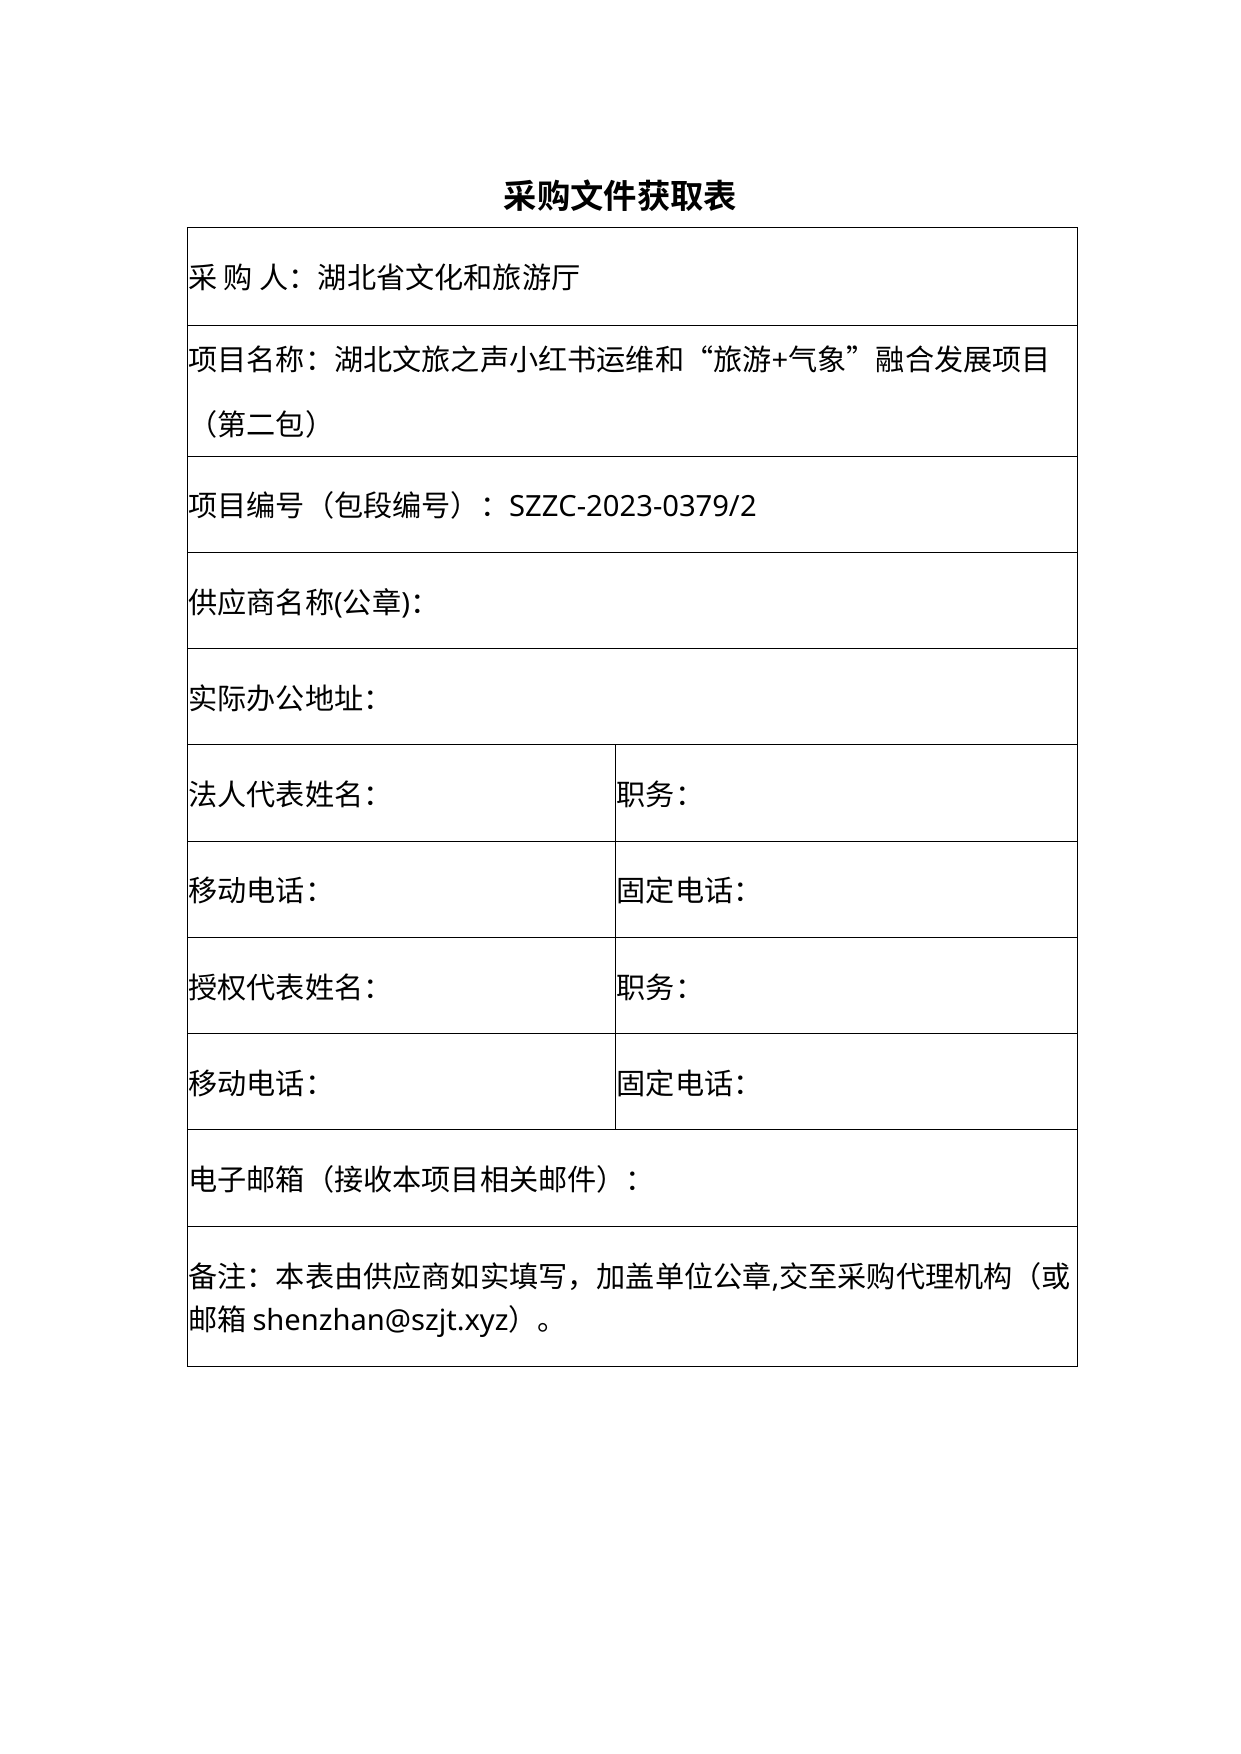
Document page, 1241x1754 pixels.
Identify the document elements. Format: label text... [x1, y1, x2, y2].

table_cell 固定电话： [616, 1034, 1077, 1129]
table_cell 项目名称：湖北文旅之声小红书运维和“旅游+气象”融合发展项目（第二包） [188, 326, 1077, 456]
table_cell 备注：本表由供应商如实填写，加盖单位公章,交至采购代理机构（或邮箱shenzhan@szjt.xyz）。 [188, 1227, 1077, 1366]
table_cell 授权代表姓名： [188, 938, 615, 1033]
table_cell 供应商名称(公章)： [188, 553, 1077, 648]
table_cell 职务： [616, 938, 1077, 1033]
table_cell 移动电话： [188, 842, 615, 937]
table_cell 电子邮箱（接收本项目相关邮件）： [188, 1130, 1077, 1226]
text 采购文件获取表 [187, 162, 1053, 227]
table_cell 法人代表姓名： [188, 745, 615, 841]
table_cell 固定电话： [616, 842, 1077, 937]
table_header 采 购 人：湖北省文化和旅游厅 [188, 228, 1077, 324]
table_cell 实际办公地址： [188, 649, 1077, 744]
table_cell 项目编号（包段编号）：SZZC-2023-0379/2 [188, 457, 1077, 552]
table_cell 职务： [616, 745, 1077, 841]
table_cell 移动电话： [188, 1034, 615, 1129]
